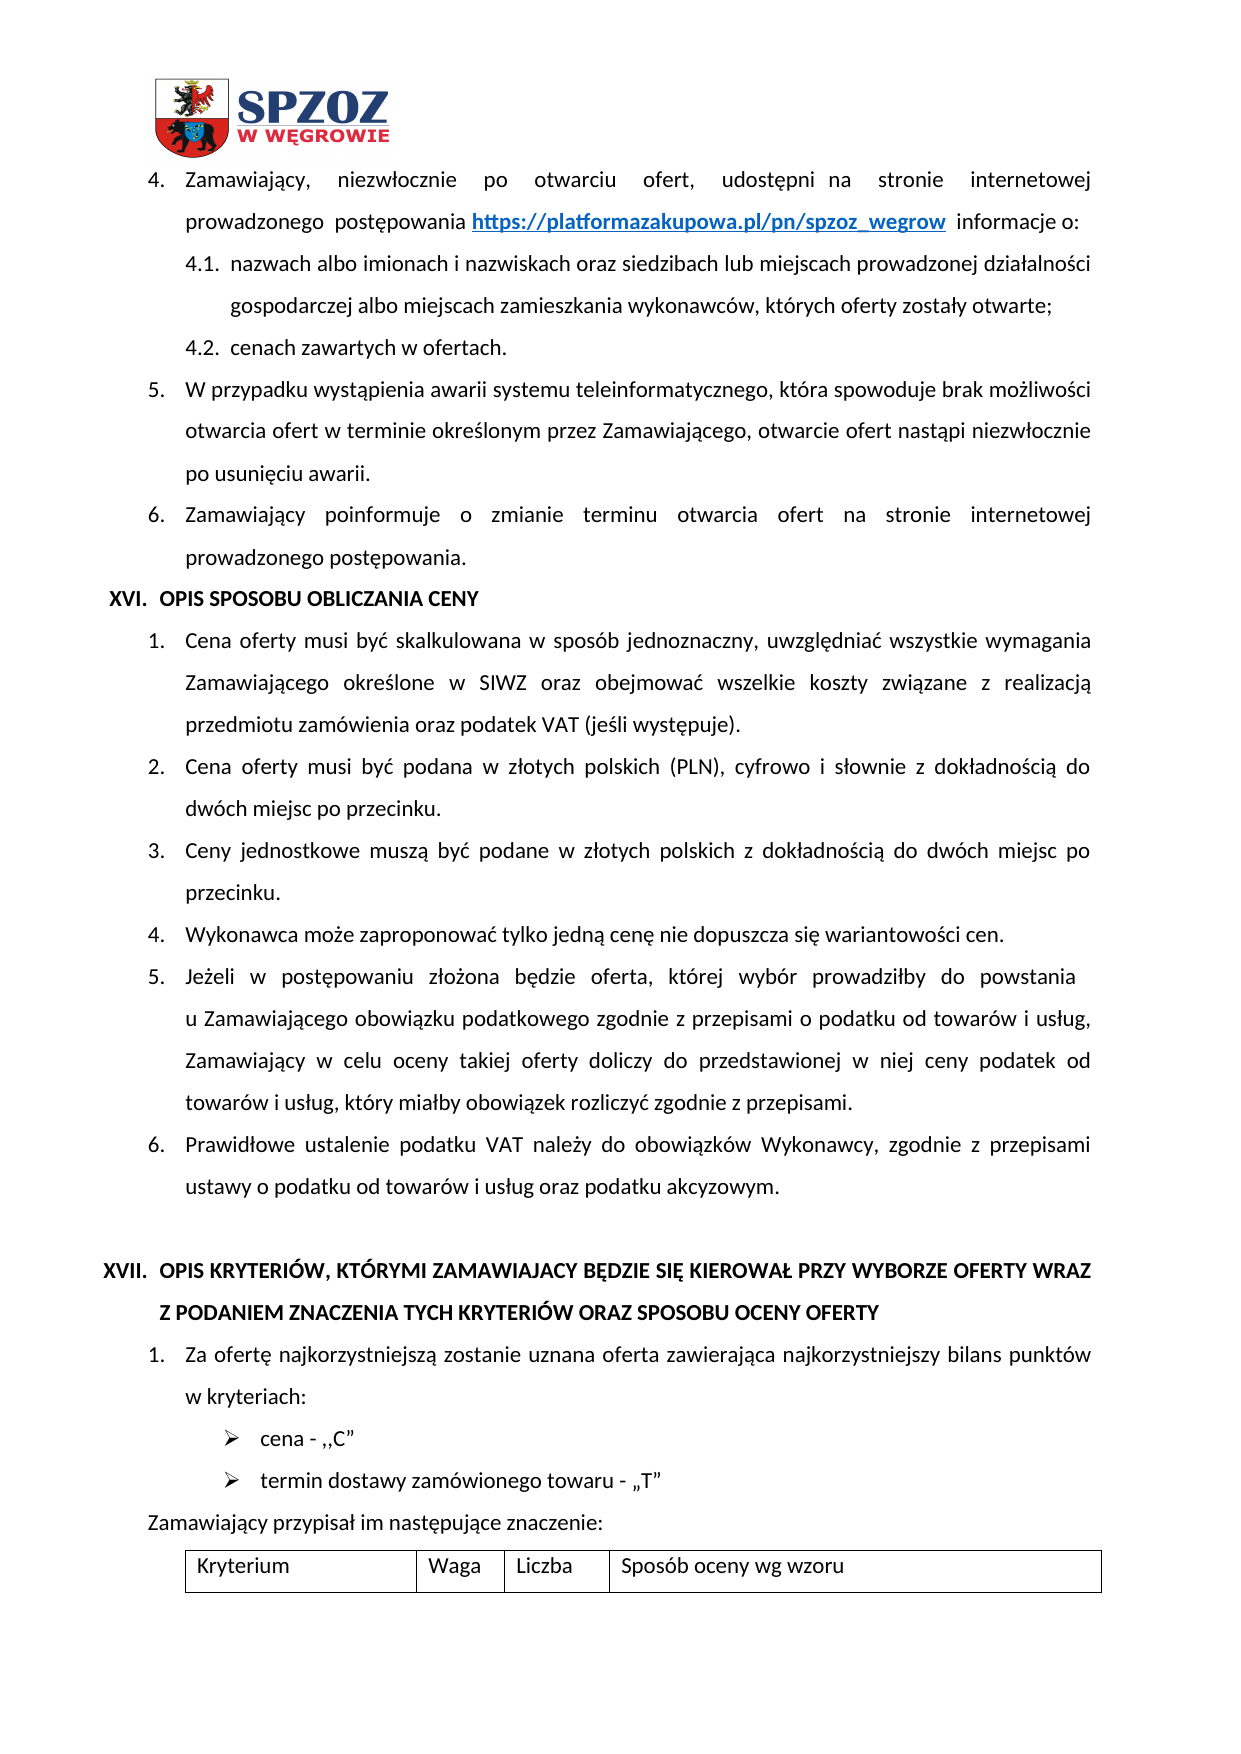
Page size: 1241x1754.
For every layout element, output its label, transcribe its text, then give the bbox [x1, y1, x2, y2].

table_header Waga [%] [417, 1551, 504, 1592]
list Prawidłowe ustalenie podatku VAT należy do obowiązków Wykonawcy, zgodnie z przepisami ustawy o podatku od towarów i usług oraz podatku akcyzowym. [148, 1130, 1093, 1200]
text Zamawiający przypisał im następujące znaczenie: [148, 1508, 1093, 1536]
list Cena oferty musi być skalkulowana w sposób jednoznaczny, uwzględniać wszystkie wymagania Zamawiającego określone w SIWZ oraz obejmować wszelkie koszty związane z realizacją przedmiotu zamówienia oraz podatek VAT (jeśli występuje). [148, 627, 1093, 738]
list Ceny jednostkowe muszą być podane w złotych polskich z dokładnością do dwóch miejsc po przecinku. [148, 836, 1093, 906]
list cenach zawartych w ofertach. [185, 333, 1093, 361]
list OPIS SPOSOBU OBLICZANIA CENY [148, 584, 1093, 613]
list Zamawiający poinformuje o zmianie terminu otwarcia ofert na stronie internetowej prowadzonego postępowania. [148, 501, 1093, 571]
list Za ofertę najkorzystniejszą zostanie uznana oferta zawierająca najkorzystniejszy bilans punktów w kryteriach: [148, 1340, 1093, 1410]
list Wykonawca może zaproponować tylko jedną cenę nie dopuszcza się wariantowości cen. [148, 920, 1093, 948]
list Cena oferty musi być podana w złotych polskich (PLN), cyfrowo i słownie z dokładnością do dwóch miejsc po przecinku. [148, 752, 1093, 822]
list W przypadku wystąpienia awarii systemu teleinformatycznego, która spowoduje brak możliwości otwarcia ofert w terminie określonym przez Zamawiającego, otwarcie ofert nastąpi niezwłocznie po usunięciu awarii. [148, 375, 1093, 487]
picture [147, 73, 400, 165]
table_header Kryterium [186, 1551, 416, 1592]
table_header Sposób oceny wg wzoru [610, 1551, 1101, 1592]
list termin dostawy zamówionego towaru - „T” [223, 1466, 1093, 1494]
list OPIS KRYTERIÓW, KTÓRYMI ZAMAWIAJACY BĘDZIE SIĘ KIEROWAŁ PRZY WYBORZE OFERTY WRAZ Z PODANIEM ZNACZENIA TYCH KRYTERIÓW ORAZ SPOSOBU OCENY OFERTY [148, 1256, 1093, 1326]
list cena - ,,C” [223, 1424, 1093, 1452]
list Zamawiający, niezwłocznie po otwarciu ofert, udostępni na stronie internetowej prowadzonego postępowania https://platformazakupowa.pl/pn/spzoz_wegrow informacje o: [148, 165, 1093, 235]
list nazwach albo imionach i nazwiskach oraz siedzibach lub miejscach prowadzonej działalności gospodarczej albo miejscach zamieszkania wykonawców, których oferty zostały otwarte; [185, 249, 1093, 319]
list Jeżeli w postępowaniu złożona będzie oferta, której wybór prowadziłby do powstania u Zamawiającego obowiązku podatkowego zgodnie z przepisami o podatku od towarów i usług, Zamawiający w celu oceny takiej oferty doliczy do przedstawionej w niej ceny podatek od towarów i usług, który miałby obowiązek rozliczyć zgodnie z przepisami. [148, 962, 1093, 1116]
table_header Liczba punktów [505, 1551, 609, 1592]
